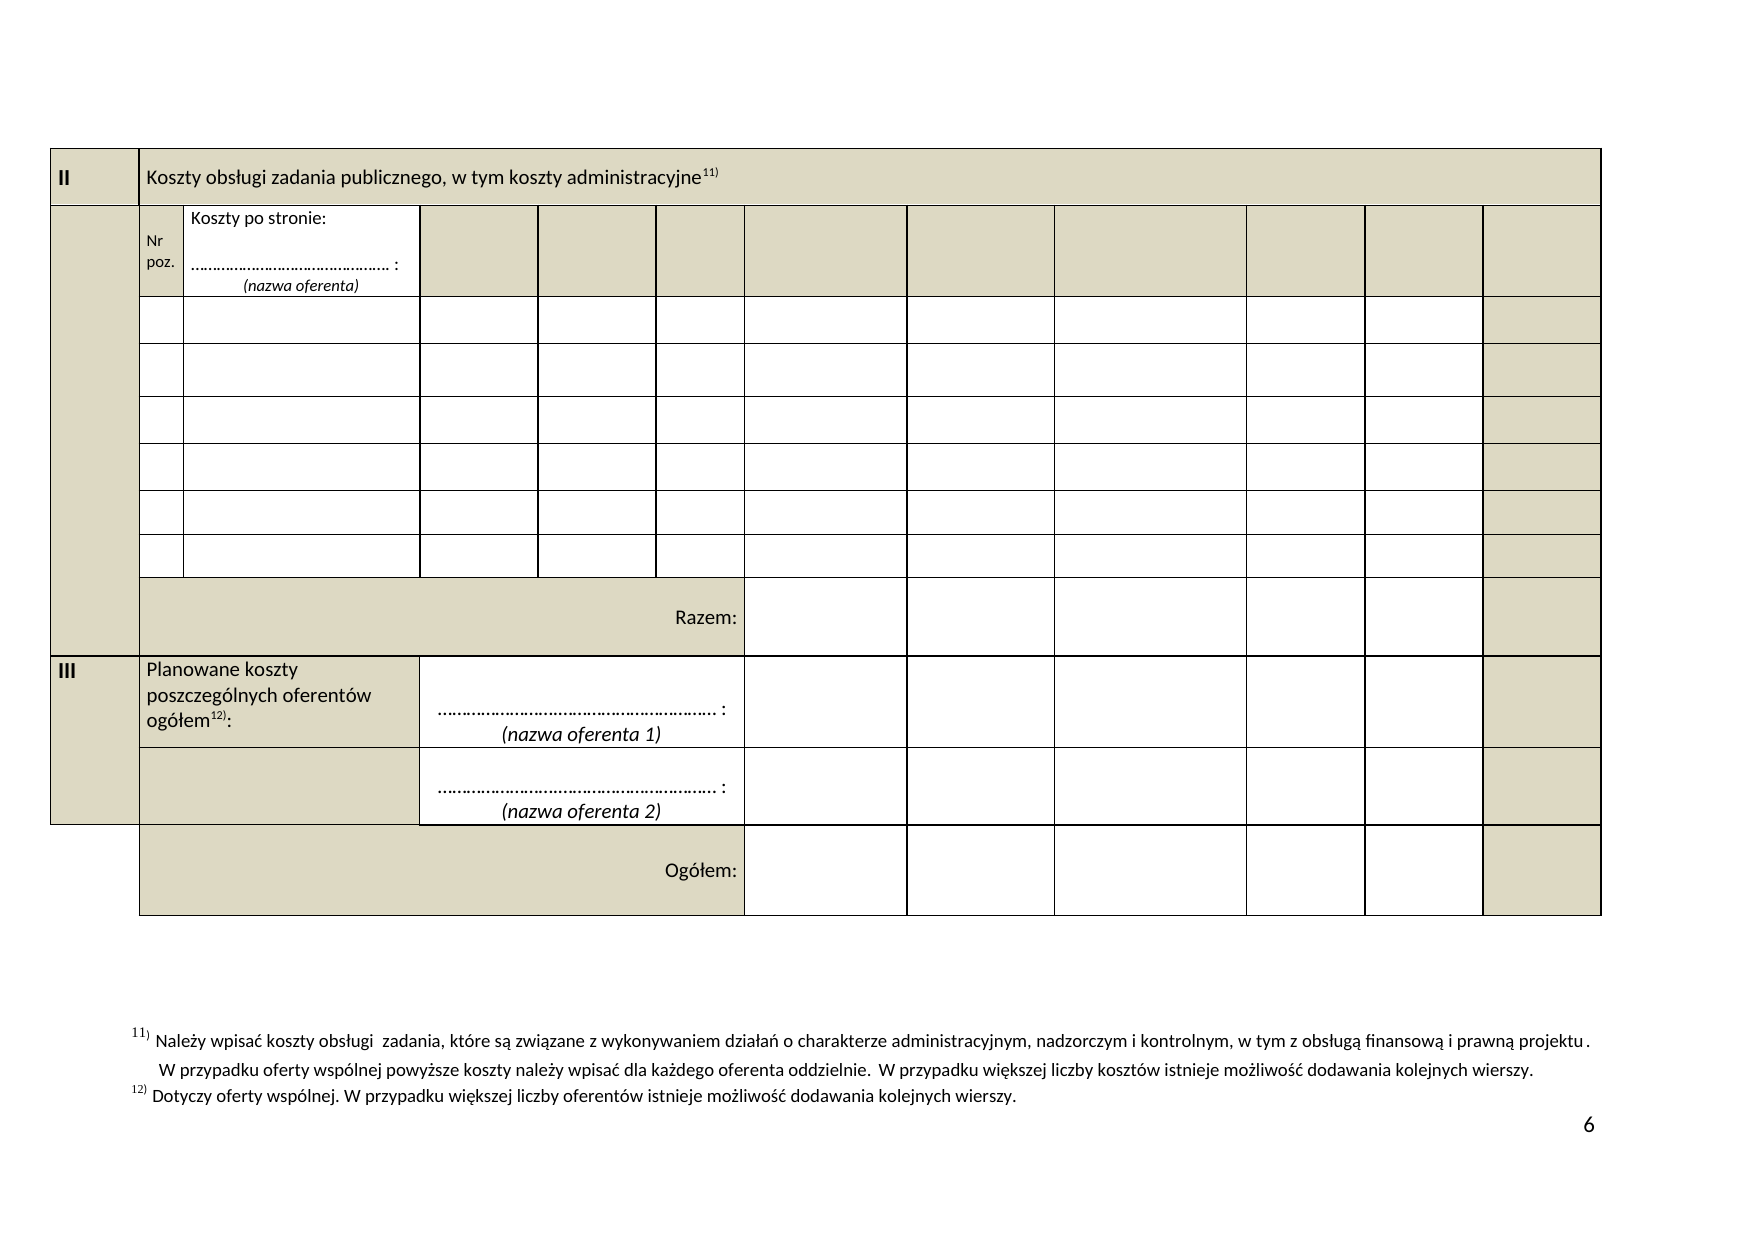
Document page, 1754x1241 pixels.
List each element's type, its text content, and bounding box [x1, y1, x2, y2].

table_cell …………………….…………………………… : (nazwa oferenta 1) [420, 657, 744, 746]
table_cell [908, 748, 1054, 824]
table_cell [140, 297, 183, 343]
table_cell [1055, 491, 1246, 534]
table_cell [140, 491, 183, 534]
table_cell [1247, 535, 1364, 577]
table_cell [1055, 826, 1246, 915]
table_cell [745, 748, 906, 824]
table_cell [1484, 657, 1600, 746]
table_cell [1055, 206, 1246, 296]
table_cell [1366, 344, 1482, 396]
table_cell [1366, 657, 1482, 746]
table_cell [140, 535, 183, 577]
table_cell III [51, 657, 139, 824]
table_cell [657, 344, 744, 396]
table_cell [908, 297, 1054, 343]
table_cell [1055, 657, 1246, 746]
table_cell [908, 444, 1054, 490]
table_cell [184, 491, 419, 534]
table_cell [412, 397, 419, 443]
table_cell [1247, 444, 1364, 490]
table_cell [908, 535, 1054, 577]
table_cell [908, 491, 1054, 534]
table_cell [1484, 826, 1600, 915]
table_cell [421, 206, 537, 296]
table_cell [51, 206, 139, 655]
table_cell [1247, 578, 1364, 655]
table_cell [140, 344, 183, 396]
table_cell Nr poz. [140, 206, 183, 296]
table_cell [745, 344, 906, 396]
table_cell Ogółem: [140, 825, 744, 915]
table_cell [1484, 491, 1600, 534]
table_cell [184, 535, 419, 577]
table_cell [1366, 748, 1482, 824]
table_cell [184, 297, 191, 343]
table_cell [1366, 578, 1482, 655]
table_cell [1247, 491, 1364, 534]
table_cell [539, 535, 655, 577]
table_cell [745, 535, 906, 577]
table_cell Planowane koszty poszczególnych oferentów ogółem): [140, 657, 419, 746]
table_cell [745, 297, 906, 343]
table_cell [745, 206, 906, 296]
table_cell [1247, 297, 1364, 343]
table_cell [140, 444, 183, 490]
table_cell [745, 657, 906, 746]
table_cell [184, 397, 191, 443]
table_cell [1247, 657, 1364, 746]
table_cell [1247, 344, 1364, 396]
table_cell [908, 826, 1054, 915]
table_cell [421, 444, 537, 490]
table_cell [1366, 535, 1482, 577]
table_cell [539, 444, 655, 490]
table_cell [539, 206, 655, 296]
table_cell [908, 206, 1054, 296]
table_cell [657, 444, 744, 490]
table_cell [745, 578, 906, 655]
table_cell [412, 444, 419, 490]
table_cell [1055, 535, 1246, 577]
table_cell [908, 397, 1054, 443]
table_cell [745, 491, 906, 534]
table_cell [539, 344, 655, 396]
table_cell [1484, 748, 1600, 824]
table_cell [140, 748, 419, 824]
table_cell [745, 826, 906, 915]
table_cell [539, 397, 655, 443]
table_cell [421, 397, 537, 443]
table_cell [1055, 297, 1246, 343]
table_cell [539, 297, 655, 343]
table_cell [745, 444, 906, 490]
table_cell [1055, 397, 1246, 443]
table_cell [1484, 535, 1600, 577]
table_cell [908, 578, 1054, 655]
table_cell [657, 206, 744, 296]
table_cell [421, 491, 537, 534]
table_cell [1055, 344, 1246, 396]
table_cell [1366, 491, 1482, 534]
table_cell [1366, 297, 1482, 343]
table_cell [1366, 397, 1482, 443]
table_cell [1366, 444, 1482, 490]
table_cell [1055, 748, 1246, 824]
table_cell [421, 344, 537, 396]
table_cell [1366, 206, 1482, 296]
table_cell [1247, 397, 1364, 443]
table_cell [184, 444, 191, 490]
table_cell [412, 297, 419, 343]
table_cell [1247, 206, 1364, 296]
table_cell [184, 344, 419, 396]
table_cell [1484, 397, 1600, 443]
table_cell [1055, 444, 1246, 490]
table_cell Koszty obsługi zadania publicznego, w tym koszty administracyjne) [140, 149, 1600, 204]
table_cell …………………….…………………………… : (nazwa oferenta 2) [420, 748, 744, 824]
table_cell [421, 297, 537, 343]
table_cell [908, 657, 1054, 746]
table_cell [657, 491, 744, 534]
table_cell [1055, 578, 1246, 655]
table_cell [908, 344, 1054, 396]
table_cell [745, 397, 906, 443]
table_cell [1484, 206, 1600, 296]
table_cell [1247, 748, 1364, 824]
table_cell [539, 491, 655, 534]
table_cell [1484, 344, 1600, 396]
table_cell [657, 397, 744, 443]
table_cell [657, 535, 744, 577]
table_cell [140, 397, 183, 443]
table_cell [1484, 444, 1600, 490]
table_cell [1484, 578, 1600, 655]
table_cell II [51, 149, 138, 204]
table_cell [1366, 826, 1482, 915]
table_cell [421, 535, 537, 577]
table_cell Koszty po stronie: ………………………………………. : (nazwa oferenta) [184, 206, 419, 296]
table_cell [1247, 826, 1364, 915]
table_cell Razem: [140, 578, 744, 655]
table_cell [657, 297, 744, 343]
table_cell [1484, 297, 1600, 343]
